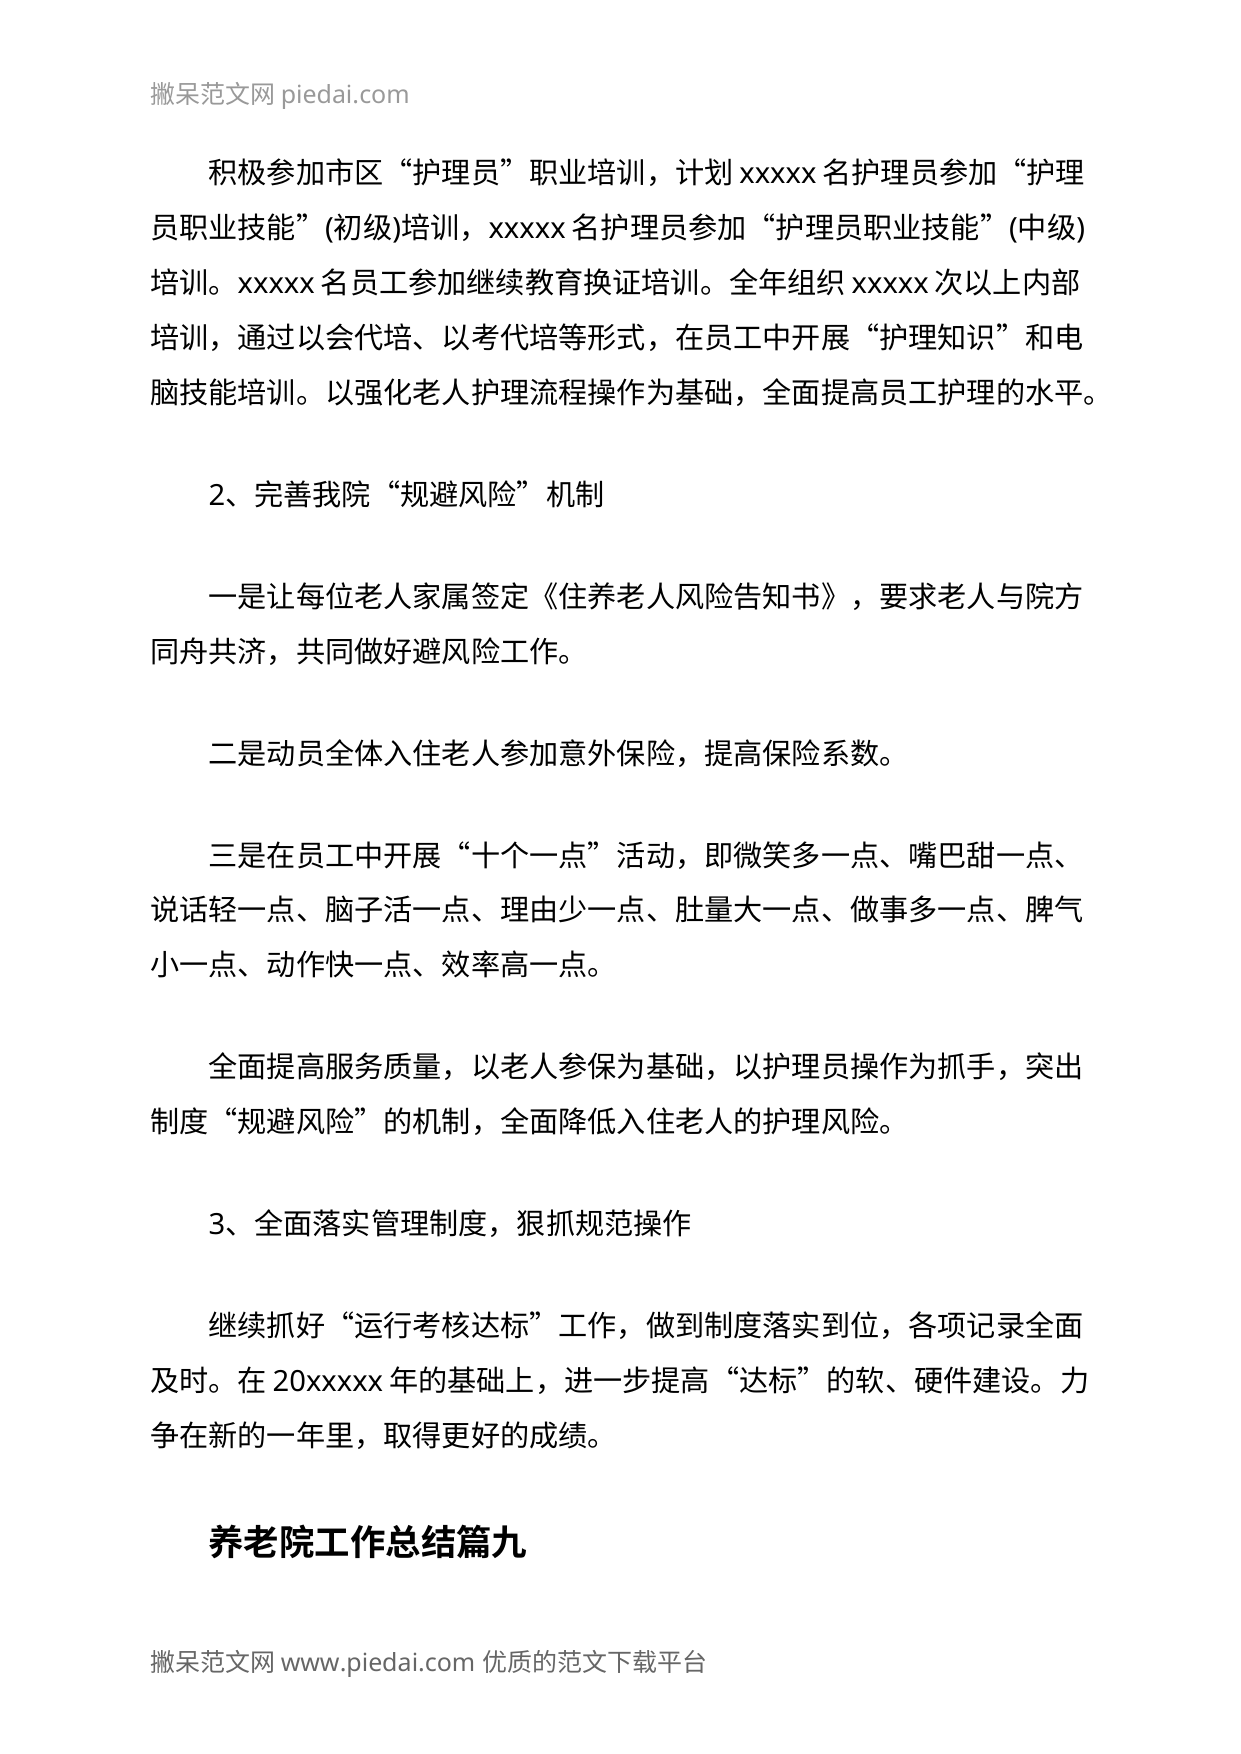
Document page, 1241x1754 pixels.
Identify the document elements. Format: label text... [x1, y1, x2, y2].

text 三是在员工中开展“十个一点”活动，即微笑多一点、嘴巴甜一点、说话轻一点、脑子活一点、理由少一点、肚量大一点、做事多一点、脾气小一点、动作快一点、效率高一点。 [150, 832, 1090, 984]
text 3、全面落实管理制度，狠抓规范操作 [150, 1200, 1090, 1243]
text 二是动员全体入住老人参加意外保险，提高保险系数。 [150, 730, 1090, 773]
text 继续抓好“运行考核达标”工作，做到制度落实到位，各项记录全面及时。在20xxxxx年的基础上，进一步提高“达标”的软、硬件建设。力争在新的一年里，取得更好的成绩。 [150, 1302, 1090, 1454]
text 养老院工作总结篇九 [150, 1514, 1090, 1565]
text 2、完善我院“规避风险”机制 [150, 472, 1090, 514]
text 全面提高服务质量，以老人参保为基础，以护理员操作为抓手，突出制度“规避风险”的机制，全面降低入住老人的护理风险。 [150, 1044, 1090, 1141]
text 一是让每位老人家属签定《住养老人风险告知书》，要求老人与院方同舟共济，共同做好避风险工作。 [150, 574, 1090, 671]
text 积极参加市区“护理员”职业培训，计划xxxxx名护理员参加“护理员职业技能”(初级)培训，xxxxx名护理员参加“护理员职业技能”(中级)培训。xxxxx名员工参加继续教育换证培训。全年组织xxxxx次以上内部培训，通过以会代培、以考代培等形式，在员工中开展“护理知识”和电脑技能培训。以强化老人护理流程操作为基础，全面提高员工护理的水平。 [150, 150, 1090, 412]
